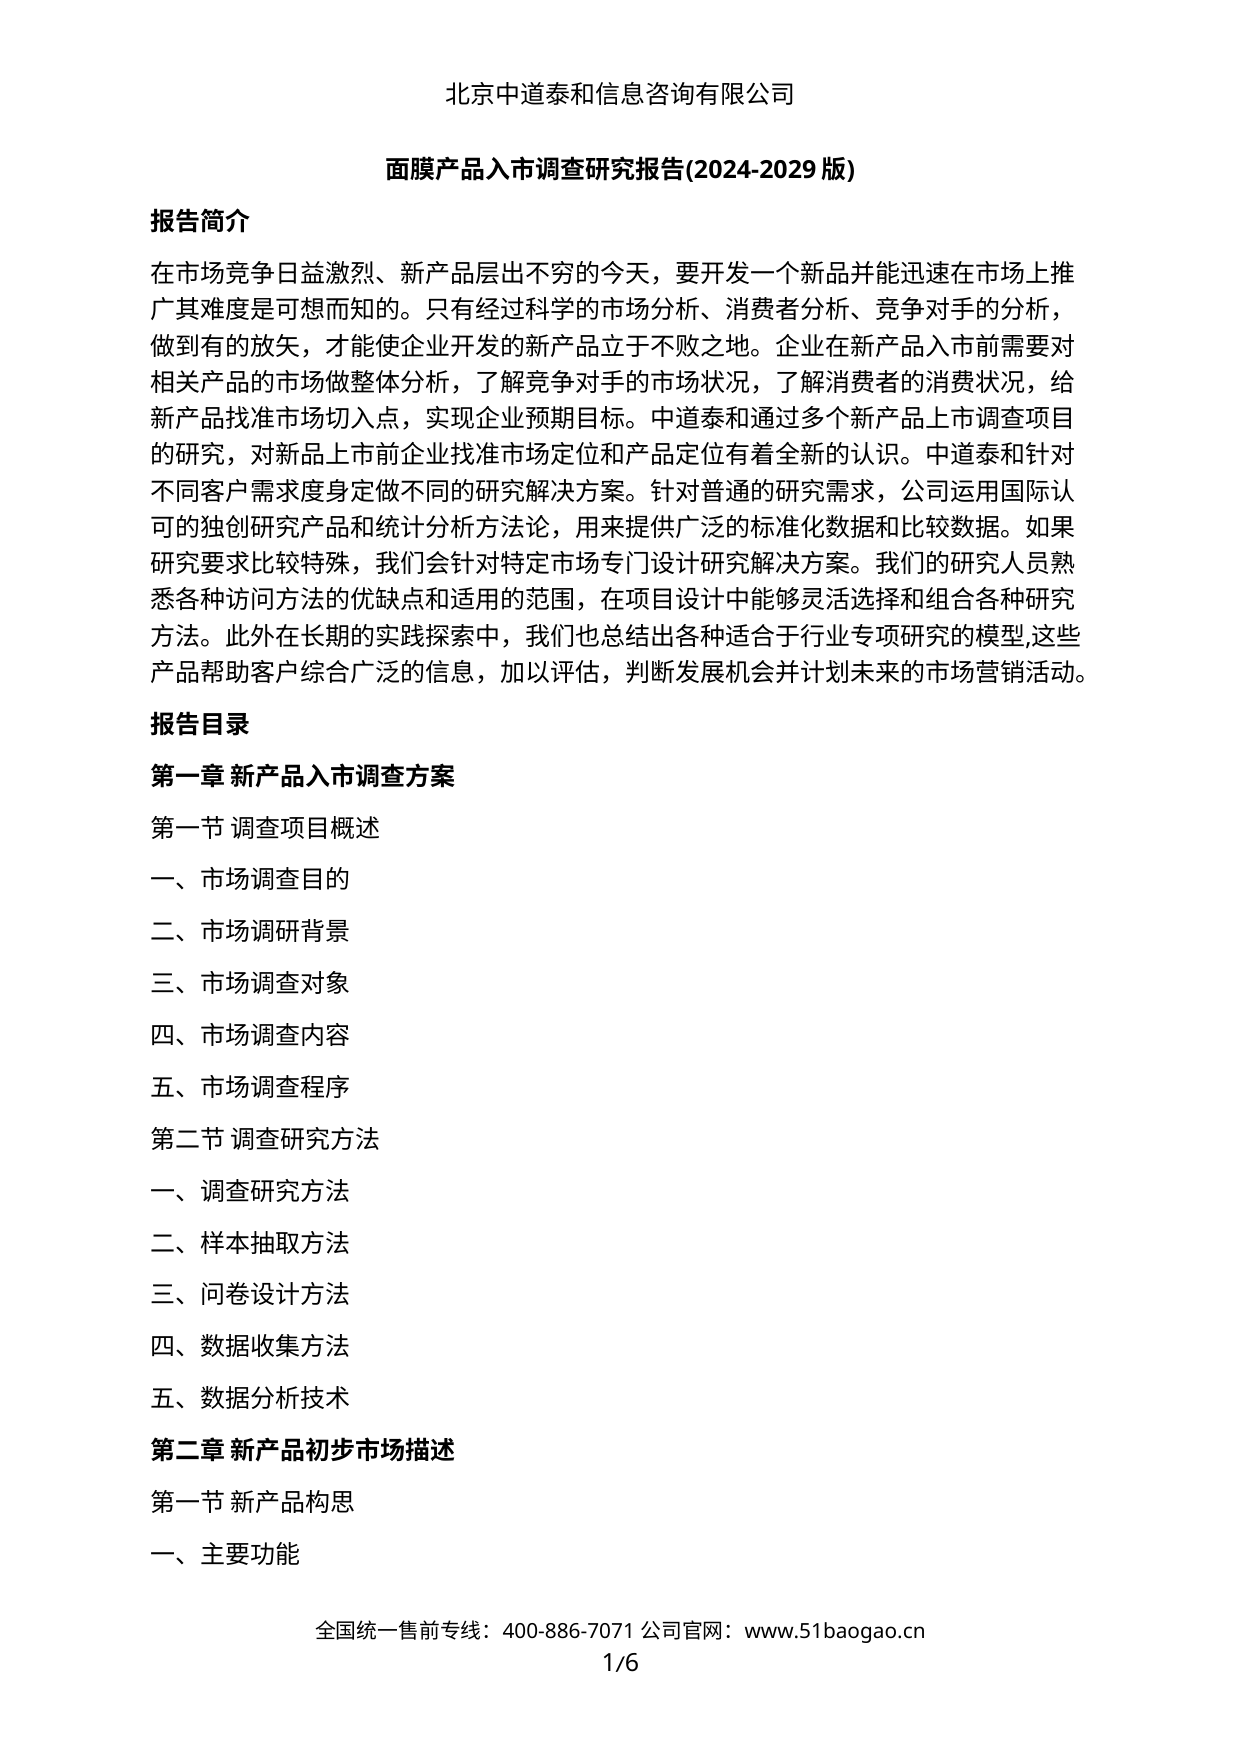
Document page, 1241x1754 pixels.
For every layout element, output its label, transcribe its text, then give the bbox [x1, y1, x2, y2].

text 在市场竞争日益激烈、新产品层出不穷的今天，要开发一个新品并能迅速在市场上推广其难度是可想而知的。只有经过科学的市场分析、消费者分析、竞争对手的分析，做到有的放矢，才能使企业开发的新产品立于不败之地。企业在新产品入市前需要对相关产品的市场做整体分析，了解竞争对手的市场状况，了解消费者的消费状况，给新产品找准市场切入点，实现企业预期目标。中道泰和通过多个新产品上市调查项目的研究，对新品上市前企业找准市场定位和产品定位有着全新的认识。中道泰和针对不同客户需求度身定做不同的研究解决方案。针对普通的研究需求，公司运用国际认可的独创研究产品和统计分析方法论，用来提供广泛的标准化数据和比较数据。如果研究要求比较特殊，我们会针对特定市场专门设计研究解决方案。我们的研究人员熟悉各种访问方法的优缺点和适用的范围，在项目设计中能够灵活选择和组合各种研究方法。此外在长期的实践探索中，我们也总结出各种适合于行业专项研究的模型,这些产品帮助客户综合广泛的信息，加以评估，判断发展机会并计划未来的市场营销活动。 [150, 254, 1090, 689]
text 三、问卷设计方法 [150, 1275, 1090, 1311]
text 一、主要功能 [150, 1534, 1090, 1571]
text 第一节 新产品构思 [150, 1482, 1090, 1519]
text 五、市场调查程序 [150, 1067, 1090, 1104]
text 面膜产品入市调查研究报告(2024-2029版) [150, 150, 1090, 186]
text 三、市场调查对象 [150, 964, 1090, 1000]
text 一、调查研究方法 [150, 1171, 1090, 1207]
text 四、市场调查内容 [150, 1016, 1090, 1052]
text 一、市场调查目的 [150, 860, 1090, 896]
text 第一章 新产品入市调查方案 [150, 756, 1090, 792]
text 二、样本抽取方法 [150, 1223, 1090, 1259]
text 第二章 新产品初步市场描述 [150, 1431, 1090, 1467]
text 报告简介 [150, 202, 1090, 238]
text 五、数据分析技术 [150, 1379, 1090, 1415]
text 第二节 调查研究方法 [150, 1119, 1090, 1156]
text 二、市场调研背景 [150, 912, 1090, 948]
text 四、数据收集方法 [150, 1327, 1090, 1363]
text 报告目录 [150, 704, 1090, 741]
text 第一节 调查项目概述 [150, 808, 1090, 844]
